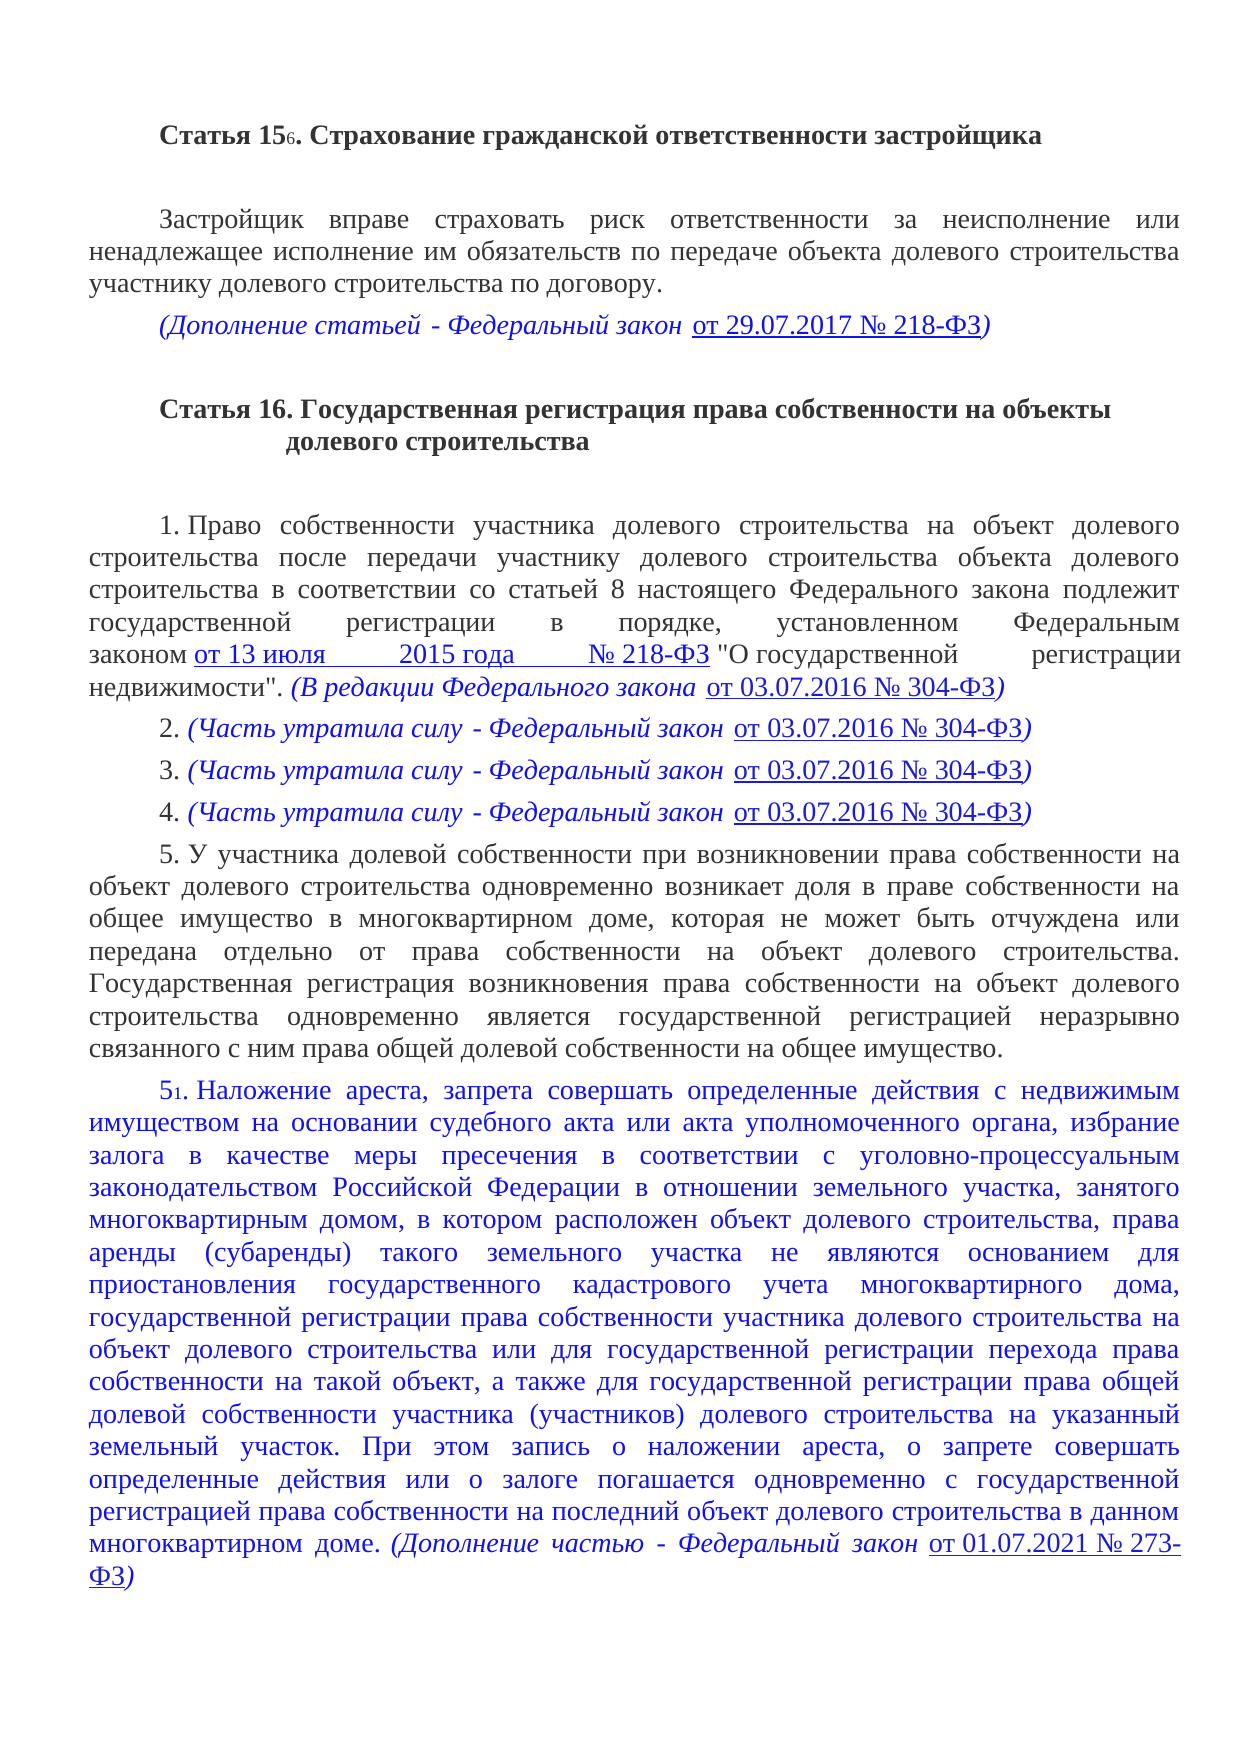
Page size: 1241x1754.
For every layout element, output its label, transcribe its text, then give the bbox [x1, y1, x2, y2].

text 5. У участника долевой собственности при возникновении права собственности на объект долевого строительства одновременно возникает доля в праве собственности на общее имущество в многоквартирном доме, которая не может быть отчуждена или передана отдельно от права собственности на объект долевого строительства. Государственная регистрация возникновения права собственности на объект долевого строительства одновременно является государственной регистрацией неразрывно связанного с ним права общей долевой собственности на общее имущество. [89, 837, 1181, 1063]
text 51. Наложение ареста, запрета совершать определенные действия с недвижимым имуществом на основании судебного акта или акта уполномоченного органа, избрание залога в качестве меры пресечения в соответствии с уголовно-процессуальным законодательством Российской Федерации в отношении земельного участка, занятого многоквартирным домом, в котором расположен объект долевого строительства, права аренды (субаренды) такого земельного участка не являются основанием для приостановления государственного кадастрового учета многоквартирного дома, государственной регистрации права собственности участника долевого строительства на объект долевого строительства или для государственной регистрации перехода права собственности на такой объект, а также для государственной регистрации права общей долевой собственности участника (участников) долевого строительства на указанный земельный участок. При этом запись о наложении ареста, о запрете совершать определенные действия или о залоге погашается одновременно с государственной регистрацией права собственности на последний объект долевого строительства в данном многоквартирном доме. (Дополнение частью - Федеральный закон от 01.07.2021 № 273-ФЗ) [89, 1073, 1181, 1591]
text Статья 156. Страхование гражданской ответственности застройщика [159, 118, 1181, 151]
text 2. (Часть утратила силу - Федеральный закон от 03.07.2016 № 304-ФЗ) [89, 711, 1181, 744]
text (Дополнение статьей - Федеральный закон от 29.07.2017 № 218-ФЗ) [89, 308, 1181, 341]
text 1. Право собственности участника долевого строительства на объект долевого строительства после передачи участнику долевого строительства объекта долевого строительства в соответствии со статьей 8 настоящего Федерального закона подлежит государственной регистрации в порядке, установленном Федеральным законом от 13 июля 2015 года № 218-ФЗ "О государственной регистрации недвижимости". (В редакции Федерального закона от 03.07.2016 № 304-ФЗ) [89, 508, 1181, 702]
text Статья 16. Государственная регистрация права собственности на объекты долевого строительства [159, 392, 1181, 457]
text Застройщик вправе страховать риск ответственности за неисполнение или ненадлежащее исполнение им обязательств по передаче объекта долевого строительства участнику долевого строительства по договору. [89, 202, 1181, 299]
text 3. (Часть утратила силу - Федеральный закон от 03.07.2016 № 304-ФЗ) [89, 753, 1181, 786]
text 4. (Часть утратила силу - Федеральный закон от 03.07.2016 № 304-ФЗ) [89, 795, 1181, 827]
